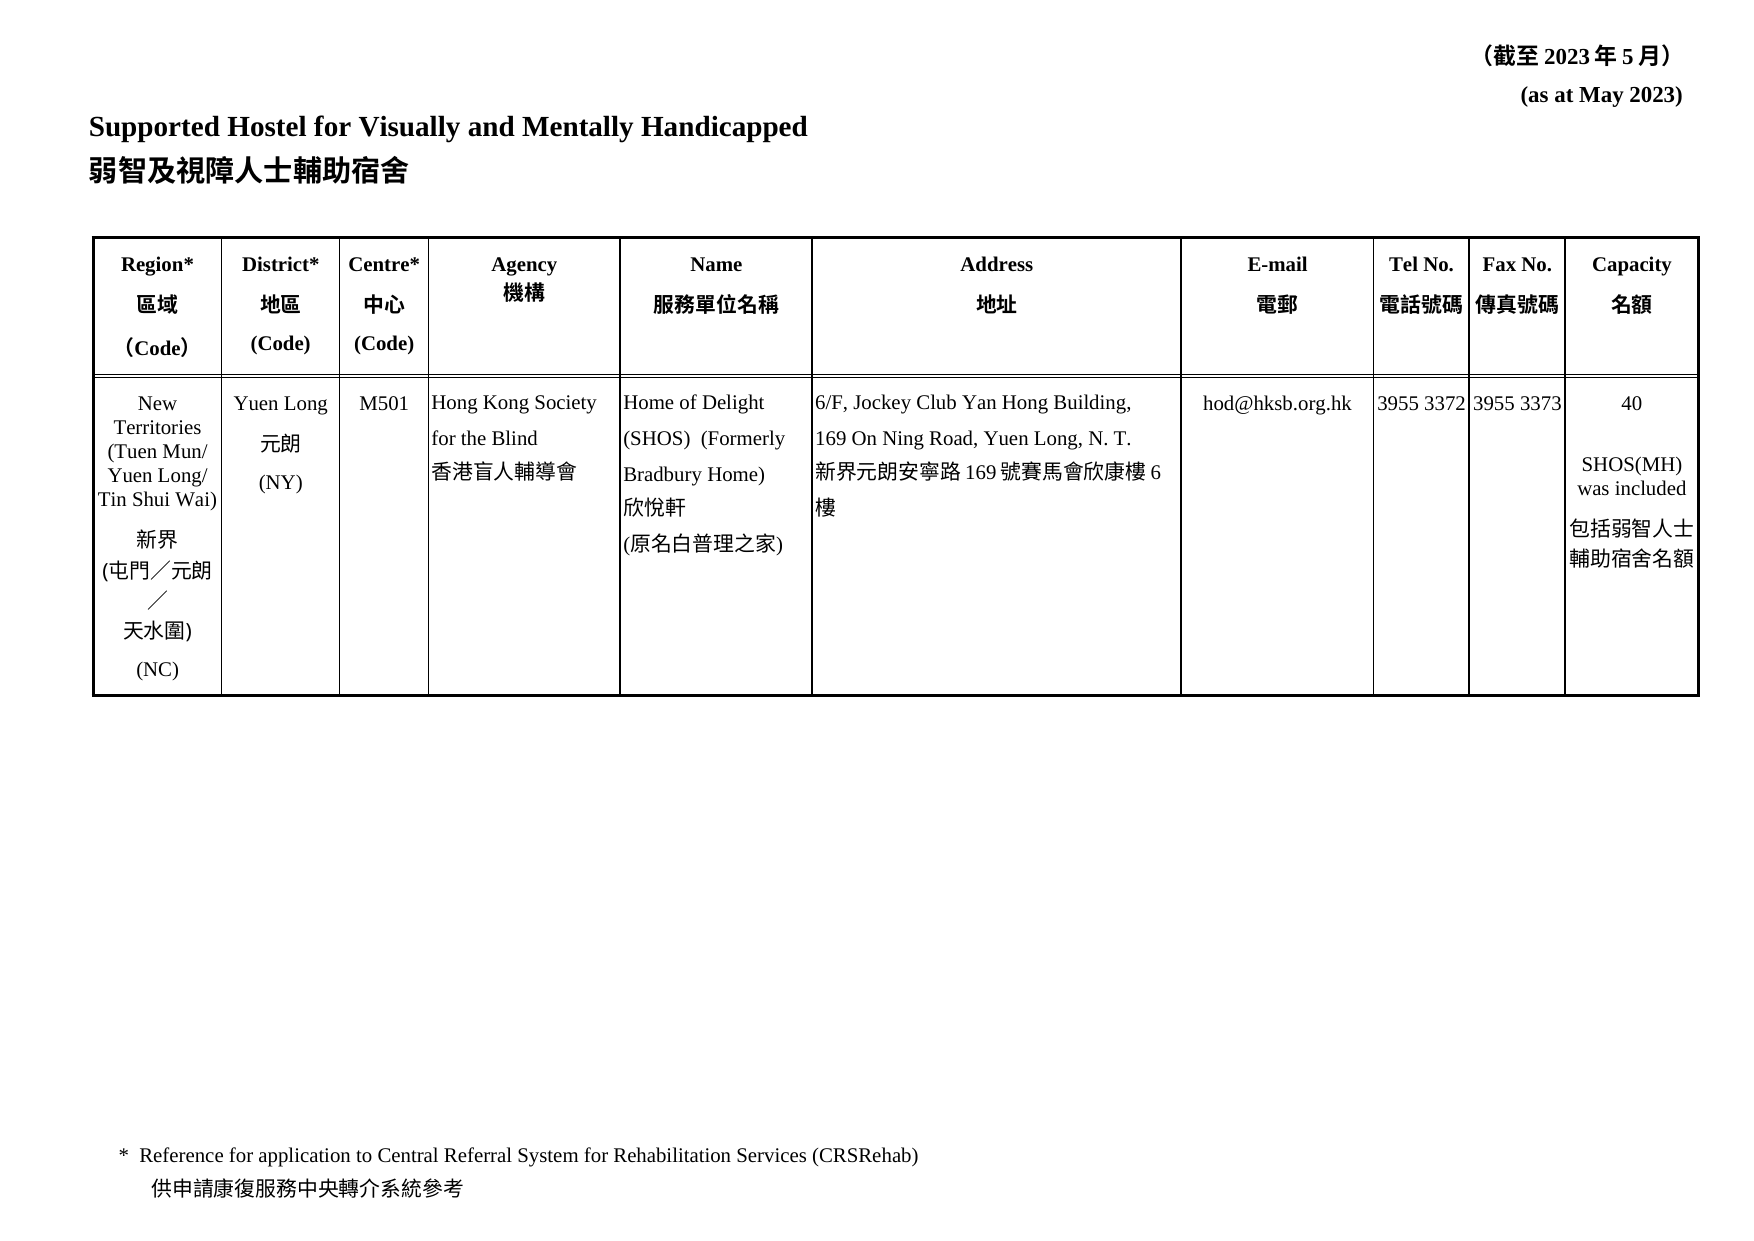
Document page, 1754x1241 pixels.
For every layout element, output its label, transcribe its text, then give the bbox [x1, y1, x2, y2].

table_cell hod@hksb.org.hk [1182, 378, 1373, 694]
table_header District* 地區 (Code) [222, 239, 339, 374]
table_cell M501 [340, 378, 428, 694]
text 弱智及視障人士輔助宿舍 [89, 148, 1683, 190]
table_header E-mail 電郵 [1182, 239, 1373, 374]
table_cell Yuen Long 元朗 (NY) [222, 378, 339, 694]
table_cell Hong Kong Society for the Blind 香港盲人輔導會 [429, 378, 619, 694]
table_header Address 地址 [813, 239, 1180, 374]
table_cell Home of Delight (SHOS) (Formerly Bradbury Home) 欣悅軒 (原名白普理之家) [621, 378, 811, 694]
table_header Region* 區域 （Code） [95, 239, 221, 374]
table_header Name 服務單位名稱 [621, 239, 811, 374]
table_header Fax No. 傳真號碼 [1470, 239, 1564, 374]
table_cell 6/F, Jockey Club Yan Hong Building, 169 On Ning Road, Yuen Long, N. T. 新界元朗安寧路169號賽馬會欣康樓6樓 [813, 378, 1180, 694]
table_cell 3955 3373 [1470, 378, 1564, 694]
table_cell 40 SHOS(MH) was included 包括弱智人士 輔助宿舍名額 [1566, 378, 1697, 694]
text Supported Hostel for Visually and Mentally Handicapped [89, 107, 1683, 143]
table_header Capacity 名額 [1566, 239, 1697, 374]
table_cell New Territories (Tuen Mun/ Yuen Long/ Tin Shui Wai) 新界 (屯門／元朗／ 天水圍) (NC) [95, 378, 221, 694]
table_header Tel No. 電話號碼 [1374, 239, 1468, 374]
table_header Centre* 中心 (Code) [340, 239, 428, 374]
table_header Agency 機構 [429, 239, 619, 374]
table_cell 3955 3372 [1374, 378, 1468, 694]
